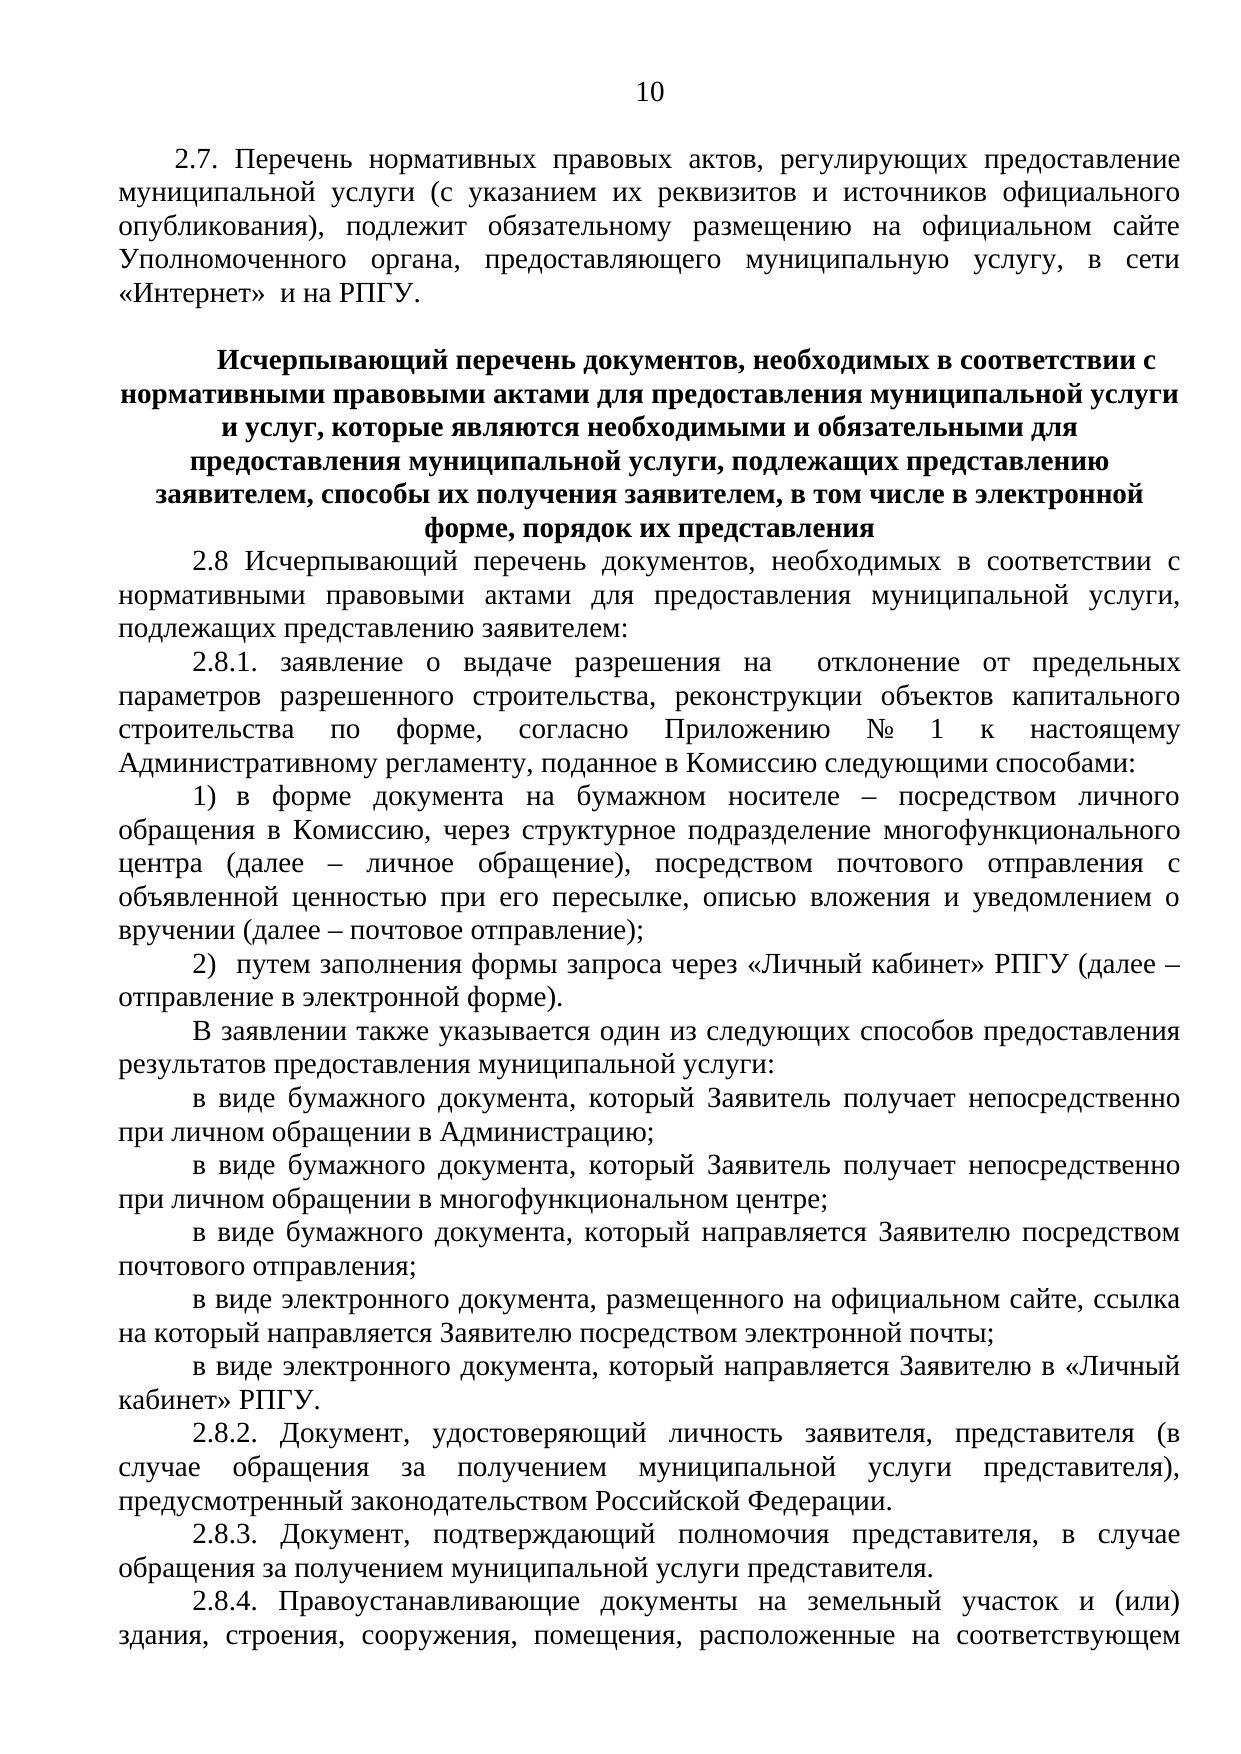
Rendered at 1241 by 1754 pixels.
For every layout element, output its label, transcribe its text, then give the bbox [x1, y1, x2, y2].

list в форме документа на бумажном носителе – посредством личного обращения в Комиссию, через структурное подразделение многофункционального центра (далее – личное обращение), посредством почтового отправления с объявленной ценностью при его пересылке, описью вложения и уведомлением о вручении (далее – почтовое отправление); [118, 778, 1181, 946]
text 2.7. Перечень нормативных правовых актов, регулирующих предоставление муниципальной услуги (с указанием их реквизитов и источников официального опубликования), подлежит обязательному размещению на официальном сайте Уполномоченного органа, предоставляющего муниципальную услугу, в сети «Интернет» и на РПГУ. [118, 141, 1181, 309]
text в виде бумажного документа, который Заявитель получает непосредственно при личном обращении в многофункциональном центре; [118, 1147, 1181, 1214]
text 2.8.3. Документ, подтверждающий полномочия представителя, в случае обращения за получением муниципальной услуги представителя. [118, 1516, 1181, 1583]
text в виде электронного документа, размещенного на официальном сайте, ссылка на который направляется Заявителю посредством электронной почты; [118, 1281, 1181, 1348]
text в виде электронного документа, который направляется Заявителю в «Личный кабинет» РПГУ. [118, 1348, 1181, 1416]
text В заявлении также указывается один из следующих способов предоставления результатов предоставления муниципальной услуги: [118, 1013, 1181, 1080]
text 2.8 Исчерпывающий перечень документов, необходимых в соответствии с нормативными правовыми актами для предоставления муниципальной услуги, подлежащих представлению заявителем: [118, 543, 1181, 644]
text 2.8.1. заявление о выдаче разрешения на отклонение от предельных параметров разрешенного строительства, реконструкции объектов капитального строительства по форме, согласно Приложению № 1 к настоящему Административному регламенту, поданное в Комиссию следующими способами: [118, 644, 1181, 778]
text в виде бумажного документа, который Заявитель получает непосредственно при личном обращении в Администрацию; [118, 1080, 1181, 1147]
text Исчерпывающий перечень документов, необходимых в соответствии с нормативными правовыми актами для предоставления муниципальной услуги и услуг, которые являются необходимыми и обязательными для предоставления муниципальной услуги, подлежащих представлению заявителем, способы их получения заявителем, в том числе в электронной форме, порядок их представления [118, 342, 1181, 543]
text в виде бумажного документа, который направляется Заявителю посредством почтового отправления; [118, 1214, 1181, 1281]
list путем заполнения формы запроса через «Личный кабинет» РПГУ (далее – отправление в электронной форме). [118, 946, 1181, 1013]
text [118, 1583, 1181, 1650]
text 2.8.2. Документ, удостоверяющий личность заявителя, представителя (в случае обращения за получением муниципальной услуги представителя), предусмотренный законодательством Российской Федерации. [118, 1416, 1181, 1516]
